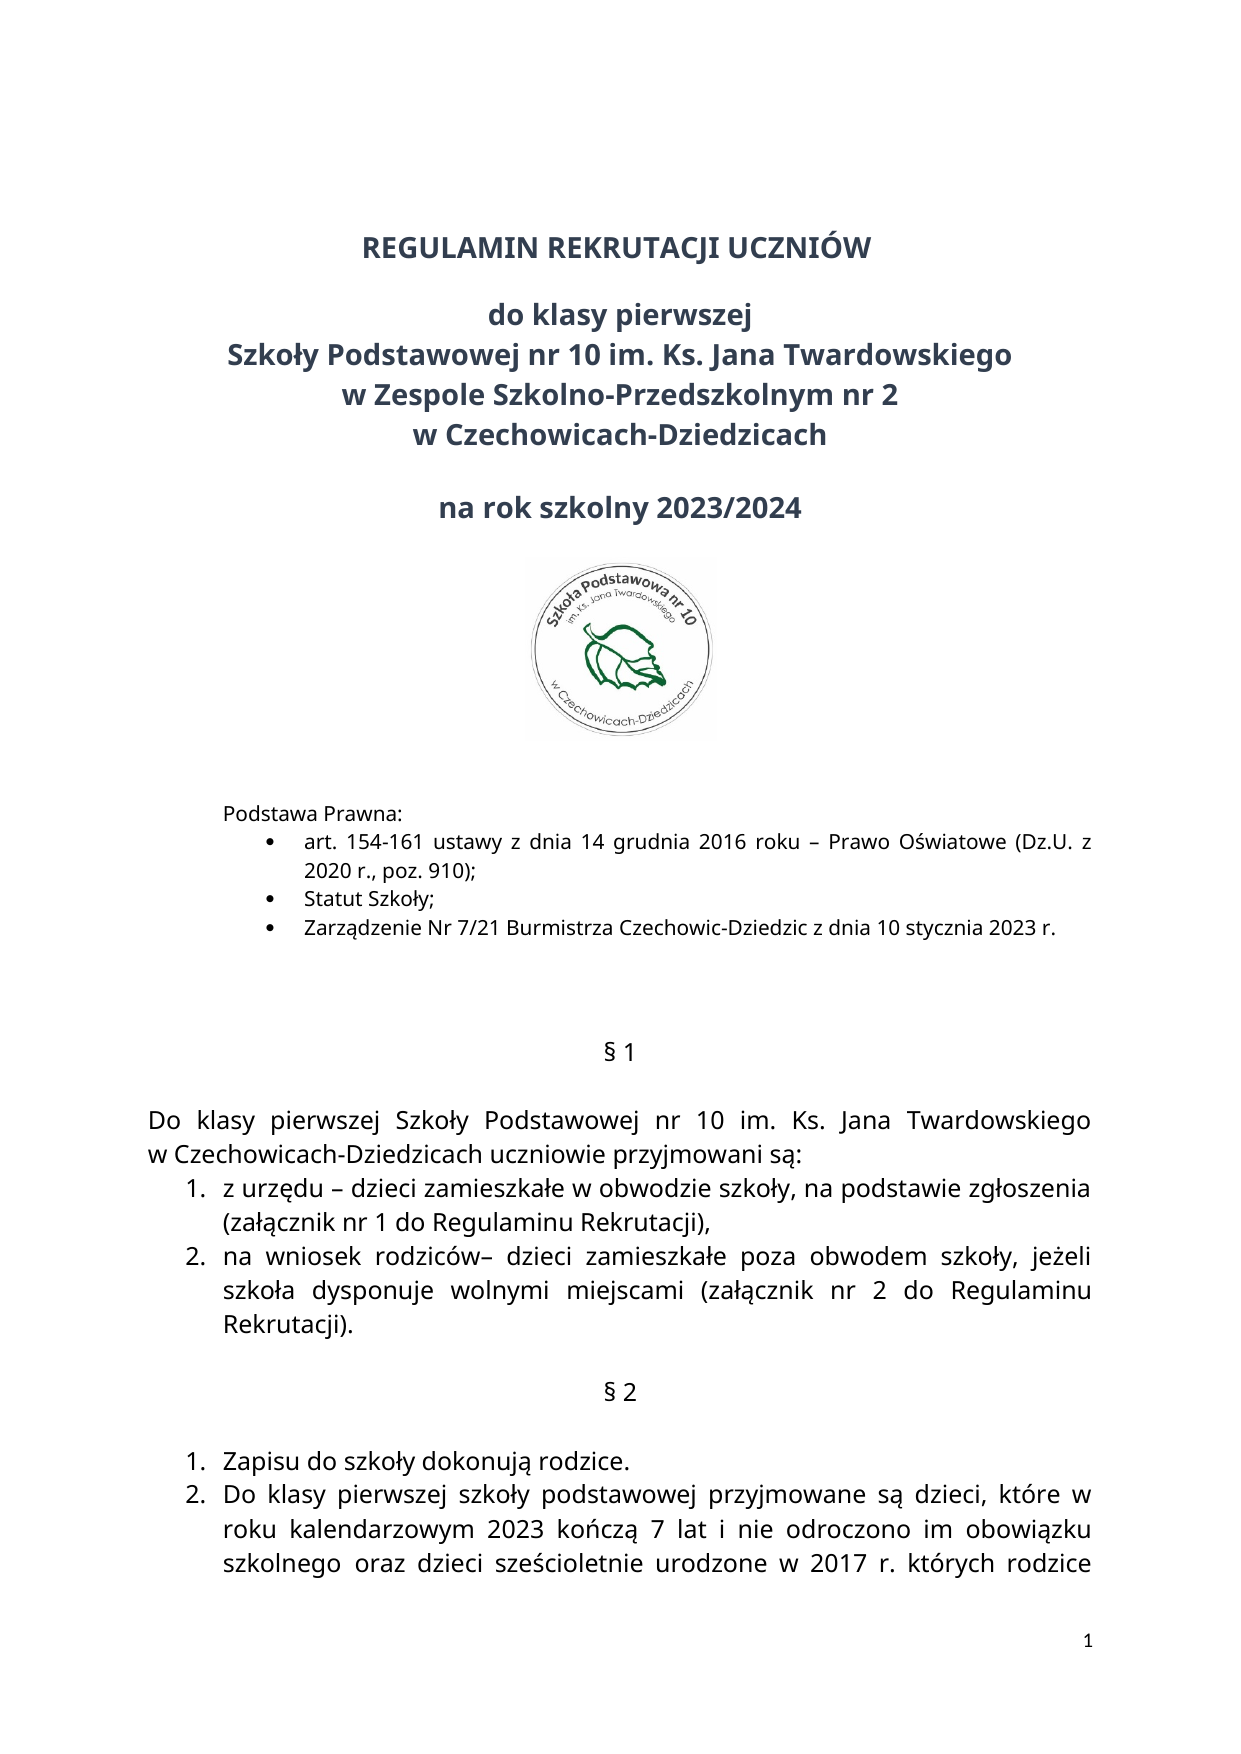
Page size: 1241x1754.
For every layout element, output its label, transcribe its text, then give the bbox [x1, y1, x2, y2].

text Szkoły Podstawowej nr 10 im. Ks. Jana Twardowskiego [148, 334, 1093, 374]
list Zapisu do szkoły dokonują rodzice. [185, 1443, 1093, 1477]
list Zarządzenie Nr 7/21 Burmistrza Czechowic-Dziedzic z dnia 10 stycznia 2023 r. [266, 913, 1093, 941]
text Do klasy pierwszej Szkoły Podstawowej nr 10 im. Ks. Jana Twardowskiego w Czechowicach-Dziedzicach uczniowie przyjmowani są: [148, 1102, 1093, 1171]
list na wniosek rodziców– dzieci zamieszkałe poza obwodem szkoły, jeżeli szkoła dysponuje wolnymi miejscami (załącznik nr 2 do Regulaminu Rekrutacji). [185, 1239, 1093, 1341]
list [185, 1477, 1093, 1579]
text Podstawa Prawna: [223, 799, 1093, 827]
list Statut Szkoły; [266, 884, 1093, 913]
text § 2 [148, 1375, 1093, 1409]
text w Zespole Szkolno-Przedszkolnym nr 2 [148, 374, 1093, 414]
text na rok szkolny 2023/2024 [148, 487, 1093, 527]
text § 1 [148, 1034, 1093, 1068]
text REGULAMIN REKRUTACJI UCZNIÓW [148, 227, 1093, 295]
text w Czechowicach-Dziedzicach [148, 414, 1093, 453]
list z urzędu – dzieci zamieszkałe w obwodzie szkoły, na podstawie zgłoszenia (załącznik nr 1 do Regulaminu Rekrutacji), [185, 1171, 1093, 1239]
text do klasy pierwszej [148, 295, 1093, 334]
list art. 154-161 ustawy z dnia 14 grudnia 2016 roku – Prawo Oświatowe (Dz.U. z 2020 r., poz. 910); [266, 827, 1093, 884]
picture [525, 557, 718, 741]
